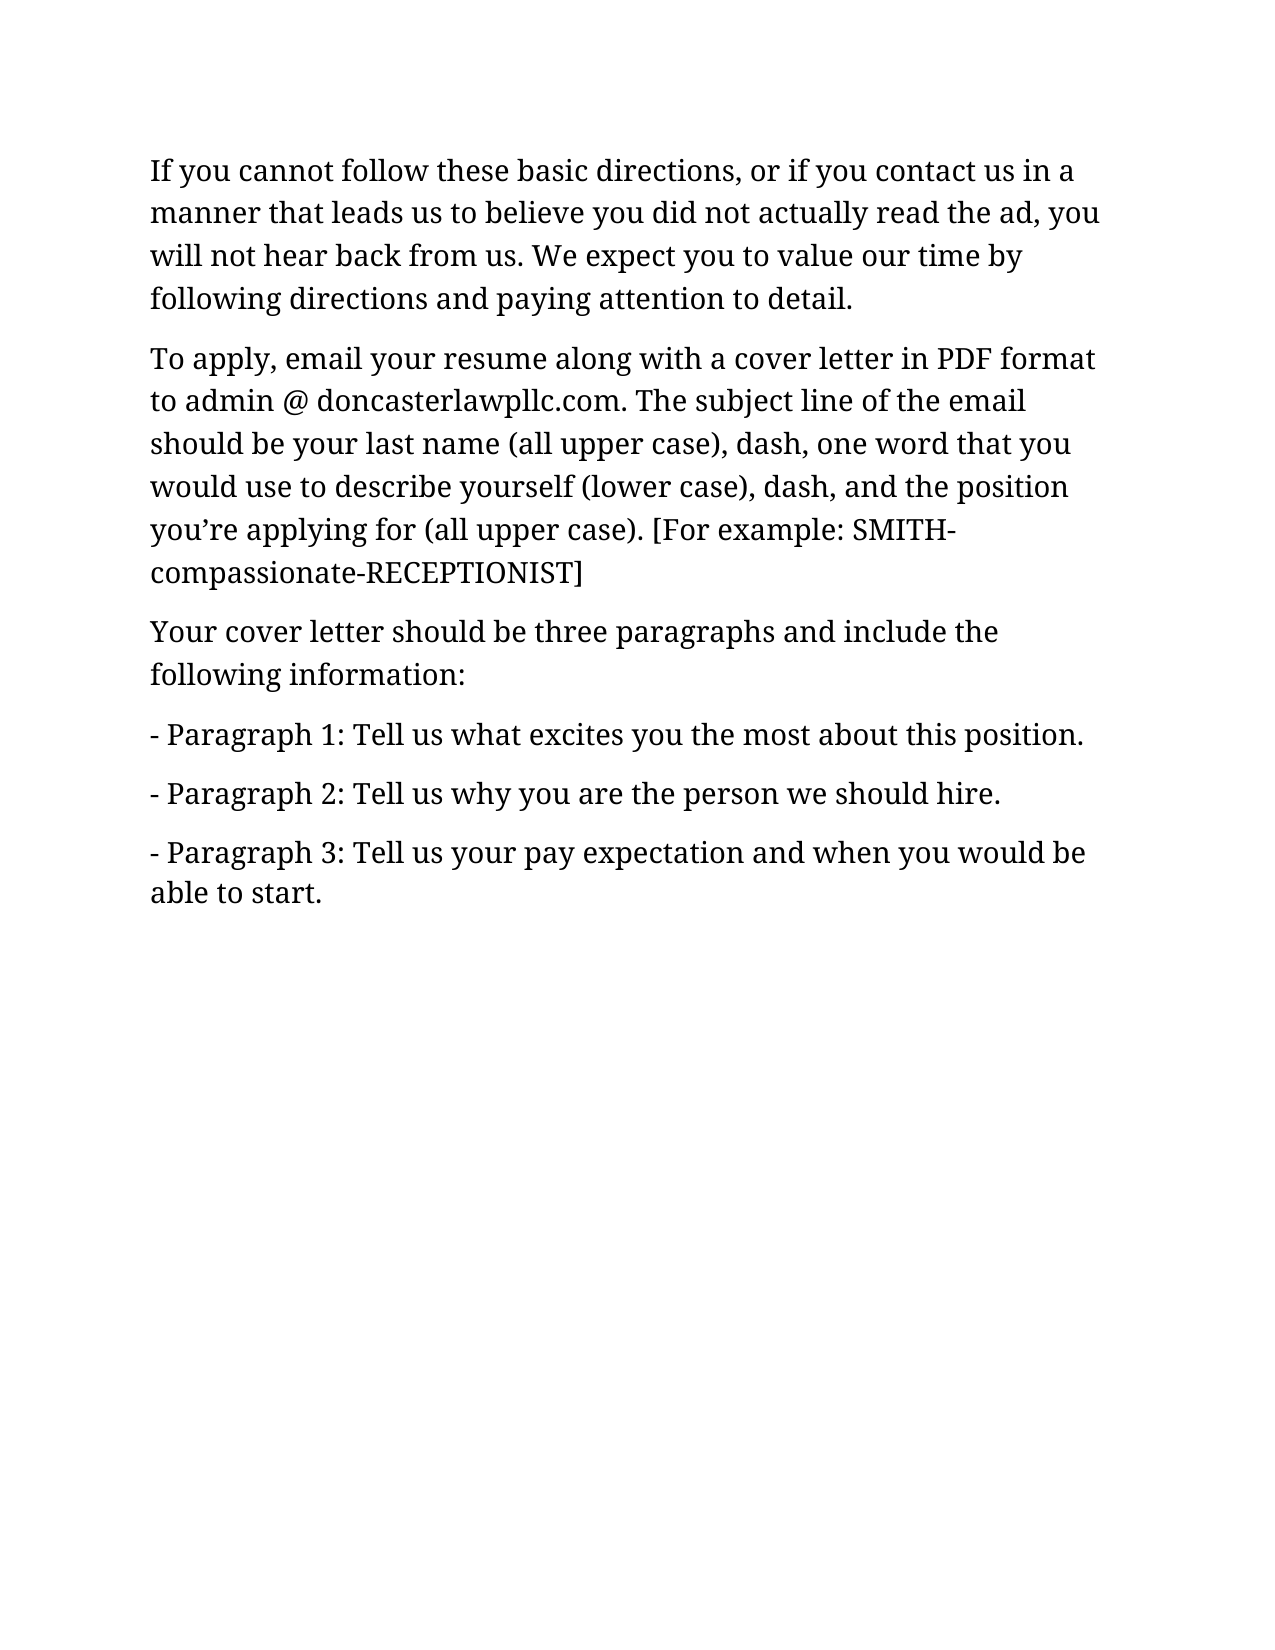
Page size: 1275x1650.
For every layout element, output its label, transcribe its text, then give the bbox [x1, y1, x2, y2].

text - Paragraph 2: Tell us why you are the person we should hire. [150, 773, 1125, 813]
text To apply, email your resume along with a cover letter in PDF format to admin @ doncasterlawpllc.com. The subject line of the email should be your last name (all upper case), dash, one word that you would use to describe yourself (lower case), dash, and the position you’re applying for (all upper case). [For example: SMITH-compassionate-RECEPTIONIST] [150, 338, 1125, 592]
text - Paragraph 1: Tell us what excites you the most about this position. [150, 714, 1125, 753]
text Your cover letter should be three paragraphs and include the following information: [150, 611, 1125, 694]
text If you cannot follow these basic directions, or if you contact us in a manner that leads us to believe you did not actually read the ad, you will not hear back from us. We expect you to value our time by following directions and paying attention to detail. [150, 150, 1125, 318]
text - Paragraph 3: Tell us your pay expectation and when you would be able to start. [150, 833, 1125, 912]
